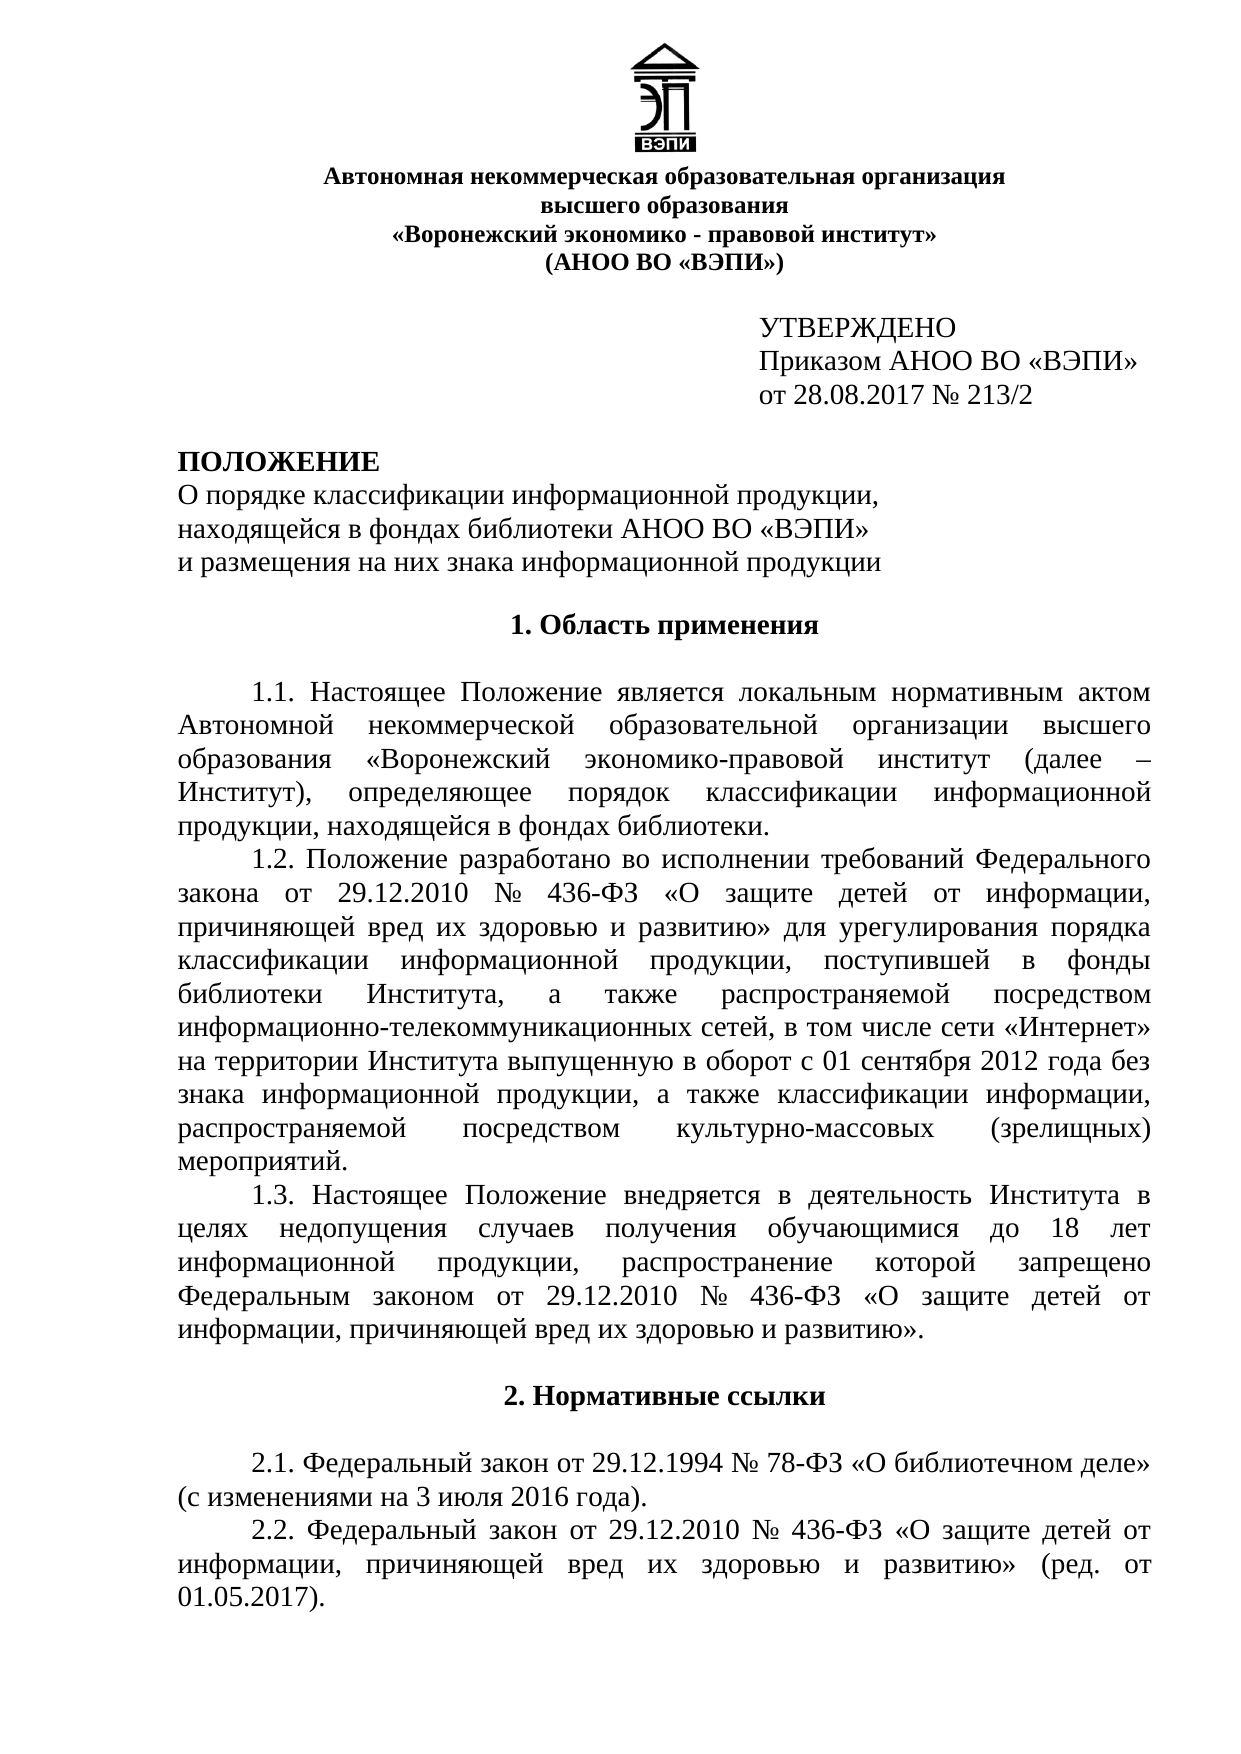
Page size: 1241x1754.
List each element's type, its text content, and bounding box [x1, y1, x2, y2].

text 1.3. Настоящее Положение внедряется в деятельность Института в целях недопущения случаев получения обучающимися до 18 лет информационной продукции, распространение которой запрещено Федеральным законом от 29.12.2010 № 436-ФЗ «О защите детей от информации, причиняющей вред их здоровью и развитию». [177, 1177, 1152, 1345]
text О порядке классификации информационной продукции, [177, 477, 1152, 511]
text Приказом АНОО ВО «ВЭПИ» [758, 343, 1152, 377]
text Автономная некоммерческая образовательная организация [177, 161, 1152, 190]
text 2. Нормативные ссылки [177, 1378, 1152, 1412]
text 1. Область применения [177, 607, 1152, 640]
text 1.2. Положение разработано во исполнении требований Федерального закона от 29.12.2010 № 436-ФЗ «О защите детей от информации, причиняющей вред их здоровью и развитию» для урегулирования порядка классификации информационной продукции, поступившей в фонды библиотеки Института, а также распространяемой посредством информационно-телекоммуникационных сетей, в том числе сети «Интернет» на территории Института выпущенную в оборот с 01 сентября 2012 года без знака информационной продукции, а также классификации информации, распространяемой посредством культурно-массовых (зрелищных) мероприятий. [177, 842, 1152, 1177]
text и размещения на них знака информационной продукции [177, 544, 1152, 578]
text 2.1. Федеральный закон от 29.12.1994 № 78-ФЗ «О библиотечном деле» (с изменениями на 3 июля 2016 года). [177, 1445, 1152, 1512]
text УТВЕРЖДЕНО [758, 310, 1152, 343]
picture [629, 41, 700, 154]
text находящейся в фондах библиотеки АНОО ВО «ВЭПИ» [177, 511, 1152, 544]
text от 28.08.2017 № 213/2 [758, 377, 1152, 410]
text (АНОО ВО «ВЭПИ») [177, 247, 1152, 276]
text высшего образования [177, 190, 1152, 219]
text ПОЛОЖЕНИЕ [177, 444, 1152, 477]
text «Воронежский экономико - правовой институт» [177, 219, 1152, 247]
text 1.1. Настоящее Положение является локальным нормативным актом Автономной некоммерческой образовательной организации высшего образования «Воронежский экономико-правовой институт (далее – Институт), определяющее порядок классификации информационной продукции, находящейся в фондах библиотеки. [177, 674, 1152, 842]
text 2.2. Федеральный закон от 29.12.2010 № 436-ФЗ «О защите детей от информации, причиняющей вред их здоровью и развитию» (ред. от 01.05.2017). [177, 1512, 1152, 1613]
